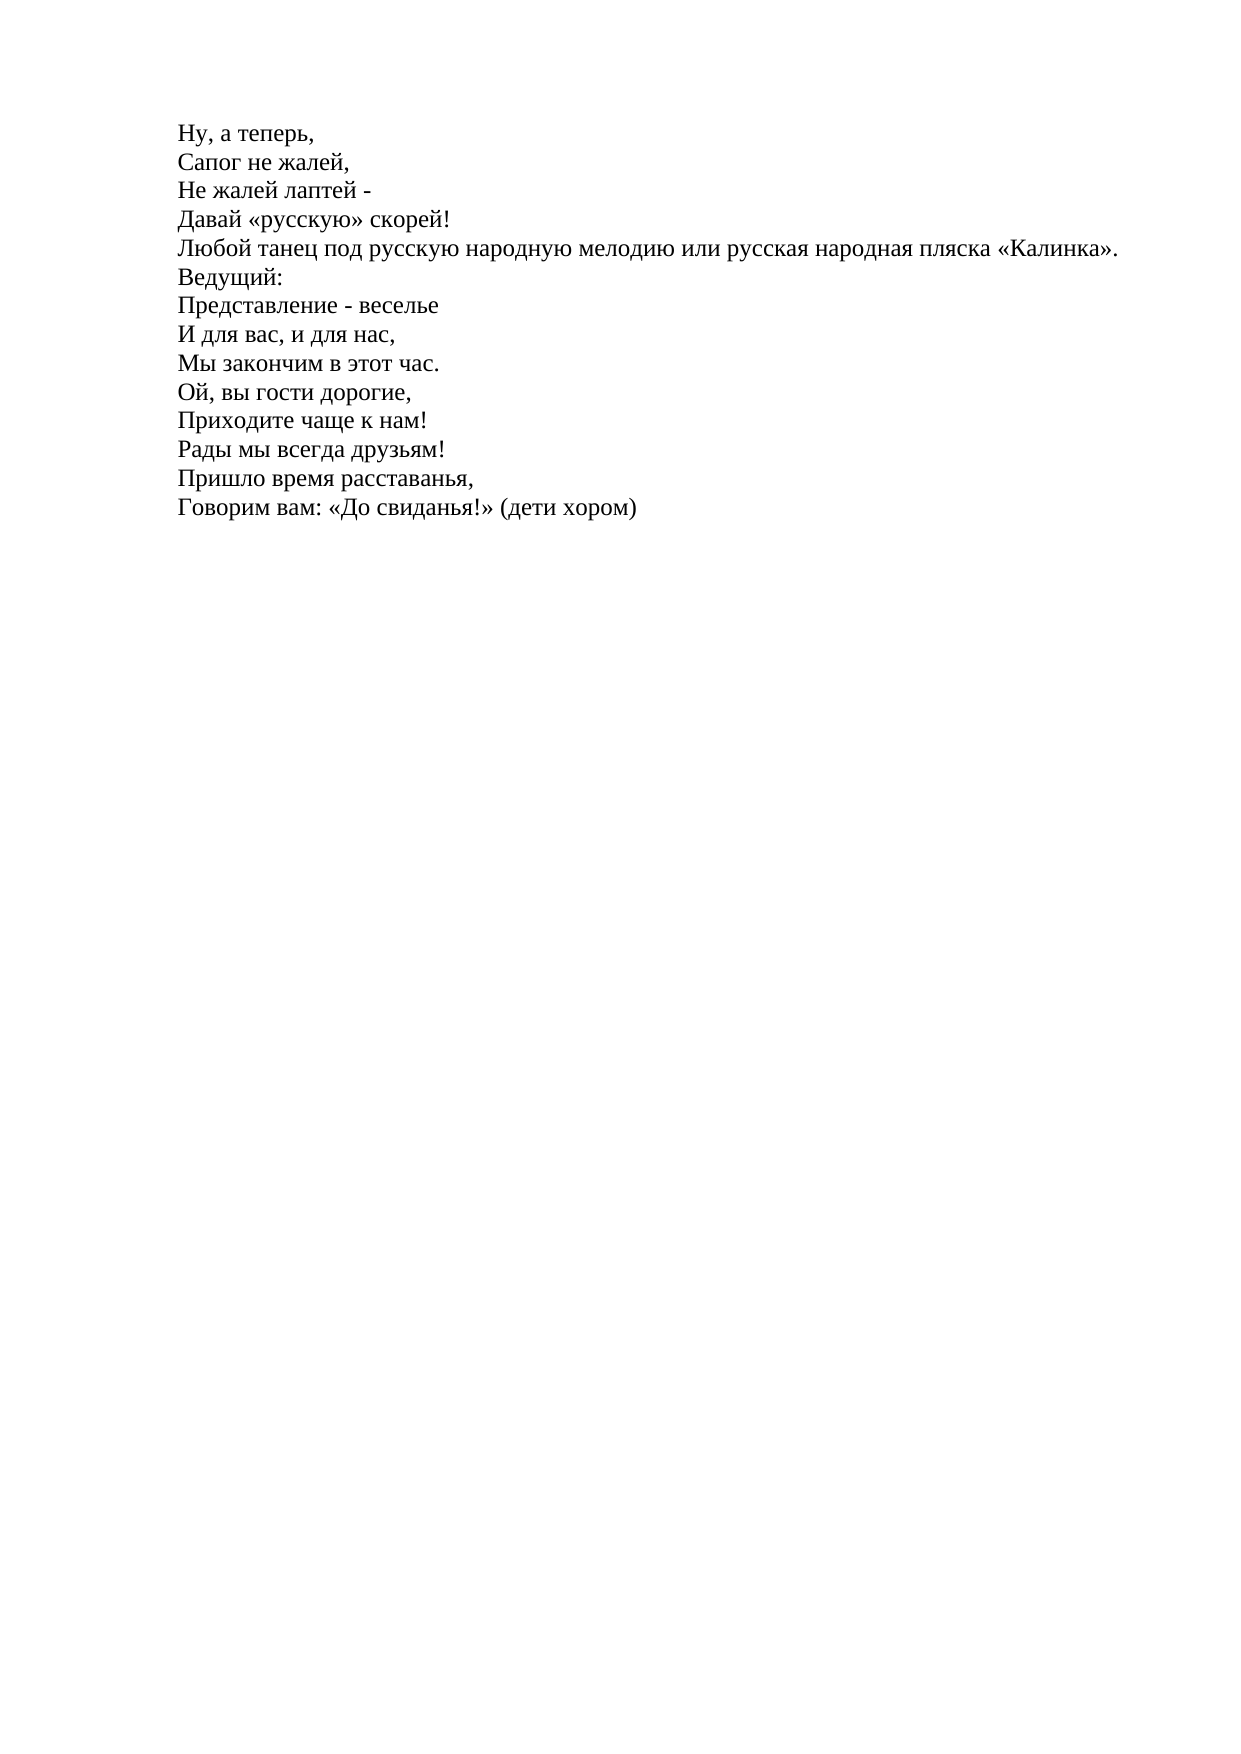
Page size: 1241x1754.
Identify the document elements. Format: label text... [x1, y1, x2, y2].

text Ну, а теперь, [177, 118, 1152, 147]
text Не жалей лаптей - [177, 176, 1152, 204]
text Представление - веселье [177, 291, 1152, 319]
text Сапог не жалей, [177, 147, 1152, 176]
text Давай «русскую» скорей! [177, 204, 1152, 233]
text Ой, вы гости дорогие, [177, 377, 1152, 406]
text Мы закончим в этот час. [177, 348, 1152, 377]
text Ведущий: [177, 262, 1152, 291]
text И для вас, и для нас, [177, 319, 1152, 348]
text Говорим вам: «До свиданья!» (дети хором) [177, 492, 1152, 521]
text Приходите чаще к нам! [177, 406, 1152, 434]
text Любой танец под русскую народную мелодию или русская народная пляска «Калинка». [177, 233, 1152, 262]
text Рады мы всегда друзьям! [177, 434, 1152, 463]
text Пришло время расставанья, [177, 463, 1152, 492]
